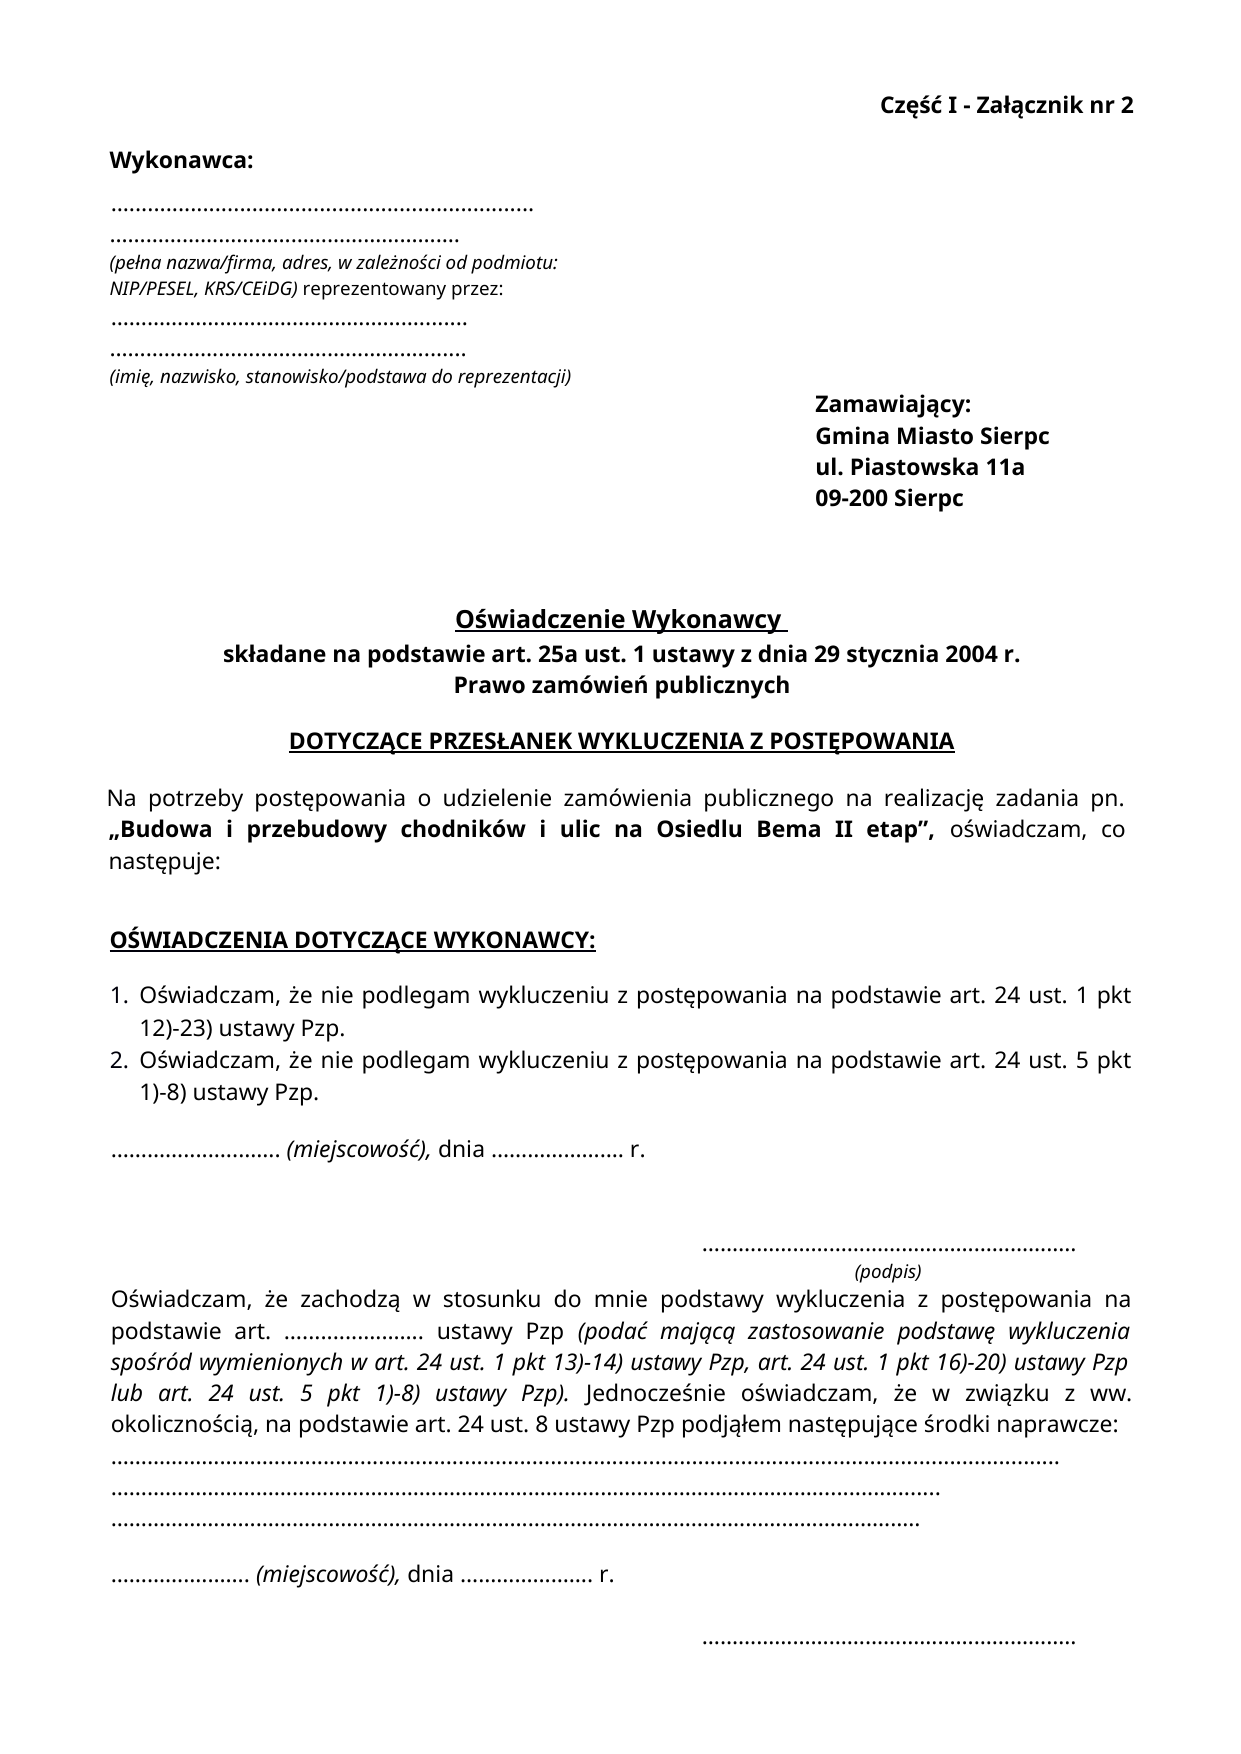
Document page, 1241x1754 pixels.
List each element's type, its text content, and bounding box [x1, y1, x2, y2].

text (podpis) [653, 1258, 1125, 1283]
text Wykonawca: [109, 144, 1134, 176]
text ……………………………………………........ [111, 300, 1133, 332]
text …………………………………………………………………………………………..…………..................... [111, 1471, 1133, 1502]
text NIP/PESEL, KRS/CEiDG) reprezentowany przez: [109, 275, 650, 300]
text Prawo zamówień publicznych [152, 669, 1092, 701]
list Oświadczam, że nie podlegam wykluczeniu z postępowania na podstawie art. 24 ust. 1 pkt 12)-23) ustawy Pzp. [109, 979, 1133, 1043]
text ……………………………………………........ [109, 332, 719, 363]
text …………………………………………………………………………………………………………………….. [111, 1502, 1133, 1533]
text OŚWIADCZENIA DOTYCZĄCE WYKONAWCY: [109, 924, 1134, 955]
text Zamawiający: [815, 388, 1134, 420]
text składane na podstawie art. 25a ust. 1 ustawy z dnia 29 stycznia 2004 r. [152, 638, 1092, 669]
text 09-200 Sierpc [815, 482, 1134, 542]
text …………………………………………………….. [653, 1620, 1125, 1651]
text Oświadczam, że zachodzą w stosunku do mnie podstawy wykluczenia z postępowania na podstawie art. …..........………. ustawy Pzp (podać mającą zastosowanie podstawę wykluczenia spośród wymienionych w art. 24 ust. 1 pkt 13)-14) ustawy Pzp, art. 24 ust. 1 pkt 16)-20) ustawy Pzp lub art. 24 ust. 5 pkt 1)-8) ustawy Pzp). Jednocześnie oświadczam, że w związku z ww. okolicznością, na podstawie art. 24 ust. 8 ustawy Pzp podjąłem następujące środki naprawcze: [111, 1283, 1133, 1440]
text ….................................................................. [111, 187, 1133, 218]
text Część I - Załącznik nr 2 [109, 89, 1134, 120]
text …………………………………………………….. [653, 1227, 1125, 1258]
text ………………………................................................................................................................................ [111, 1440, 1133, 1471]
text ul. Piastowska 11a [815, 451, 1134, 482]
text Na potrzeby postępowania o udzielenie zamówienia publicznego na realizację zadania pn. „Budowa i przebudowy chodników i ulic na Osiedlu Bema II etap”, oświadczam, co następuje: [106, 782, 1126, 876]
text (pełna nazwa/firma, adres, w zależności od podmiotu: [109, 249, 650, 275]
text Oświadczenie Wykonawcy [106, 601, 1130, 636]
list Oświadczam, że nie podlegam wykluczeniu z postępowania na podstawie art. 24 ust. 5 pkt 1)-8) ustawy Pzp. [109, 1044, 1133, 1108]
text …………….……. (miejscowość), dnia …………………. r. [111, 1558, 1133, 1589]
text (imię, nazwisko, stanowisko/podstawa do reprezentacji) [109, 363, 719, 388]
text ………….....….……. (miejscowość), dnia …………………. r. [111, 1133, 1133, 1164]
text …………………………………………………. [109, 218, 650, 249]
text Gmina Miasto Sierpc [815, 420, 1134, 451]
subtitle DOTYCZĄCE PRZESŁANEK WYKLUCZENIA Z POSTĘPOWANIA [109, 725, 1134, 756]
